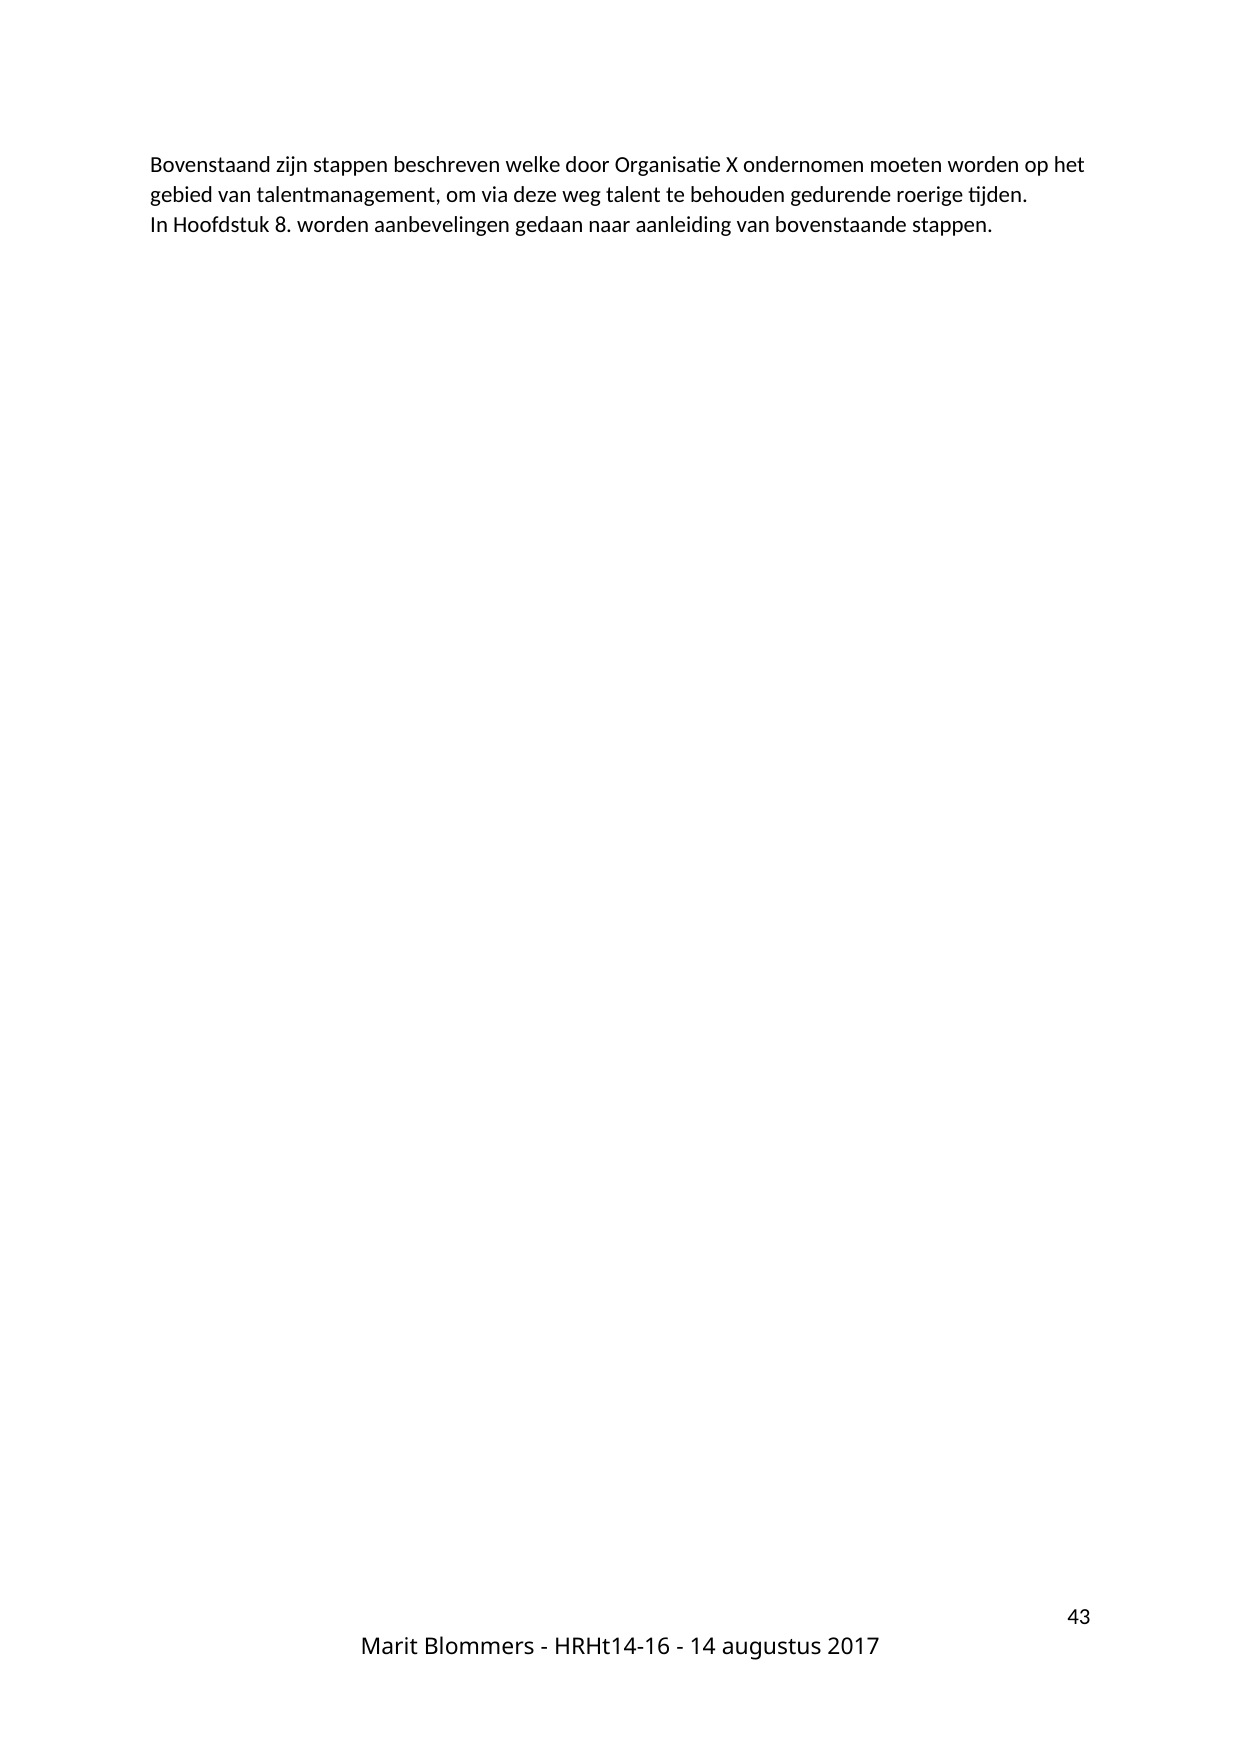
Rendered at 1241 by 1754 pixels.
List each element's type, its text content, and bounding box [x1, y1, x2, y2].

text Bovenstaand zijn stappen beschreven welke door Organisatie X ondernomen moeten worden op het gebied van talentmanagement, om via deze weg talent te behouden gedurende roerige tijden. In Hoofdstuk 8. worden aanbevelingen gedaan naar aanleiding van bovenstaande stappen. [150, 150, 1090, 238]
